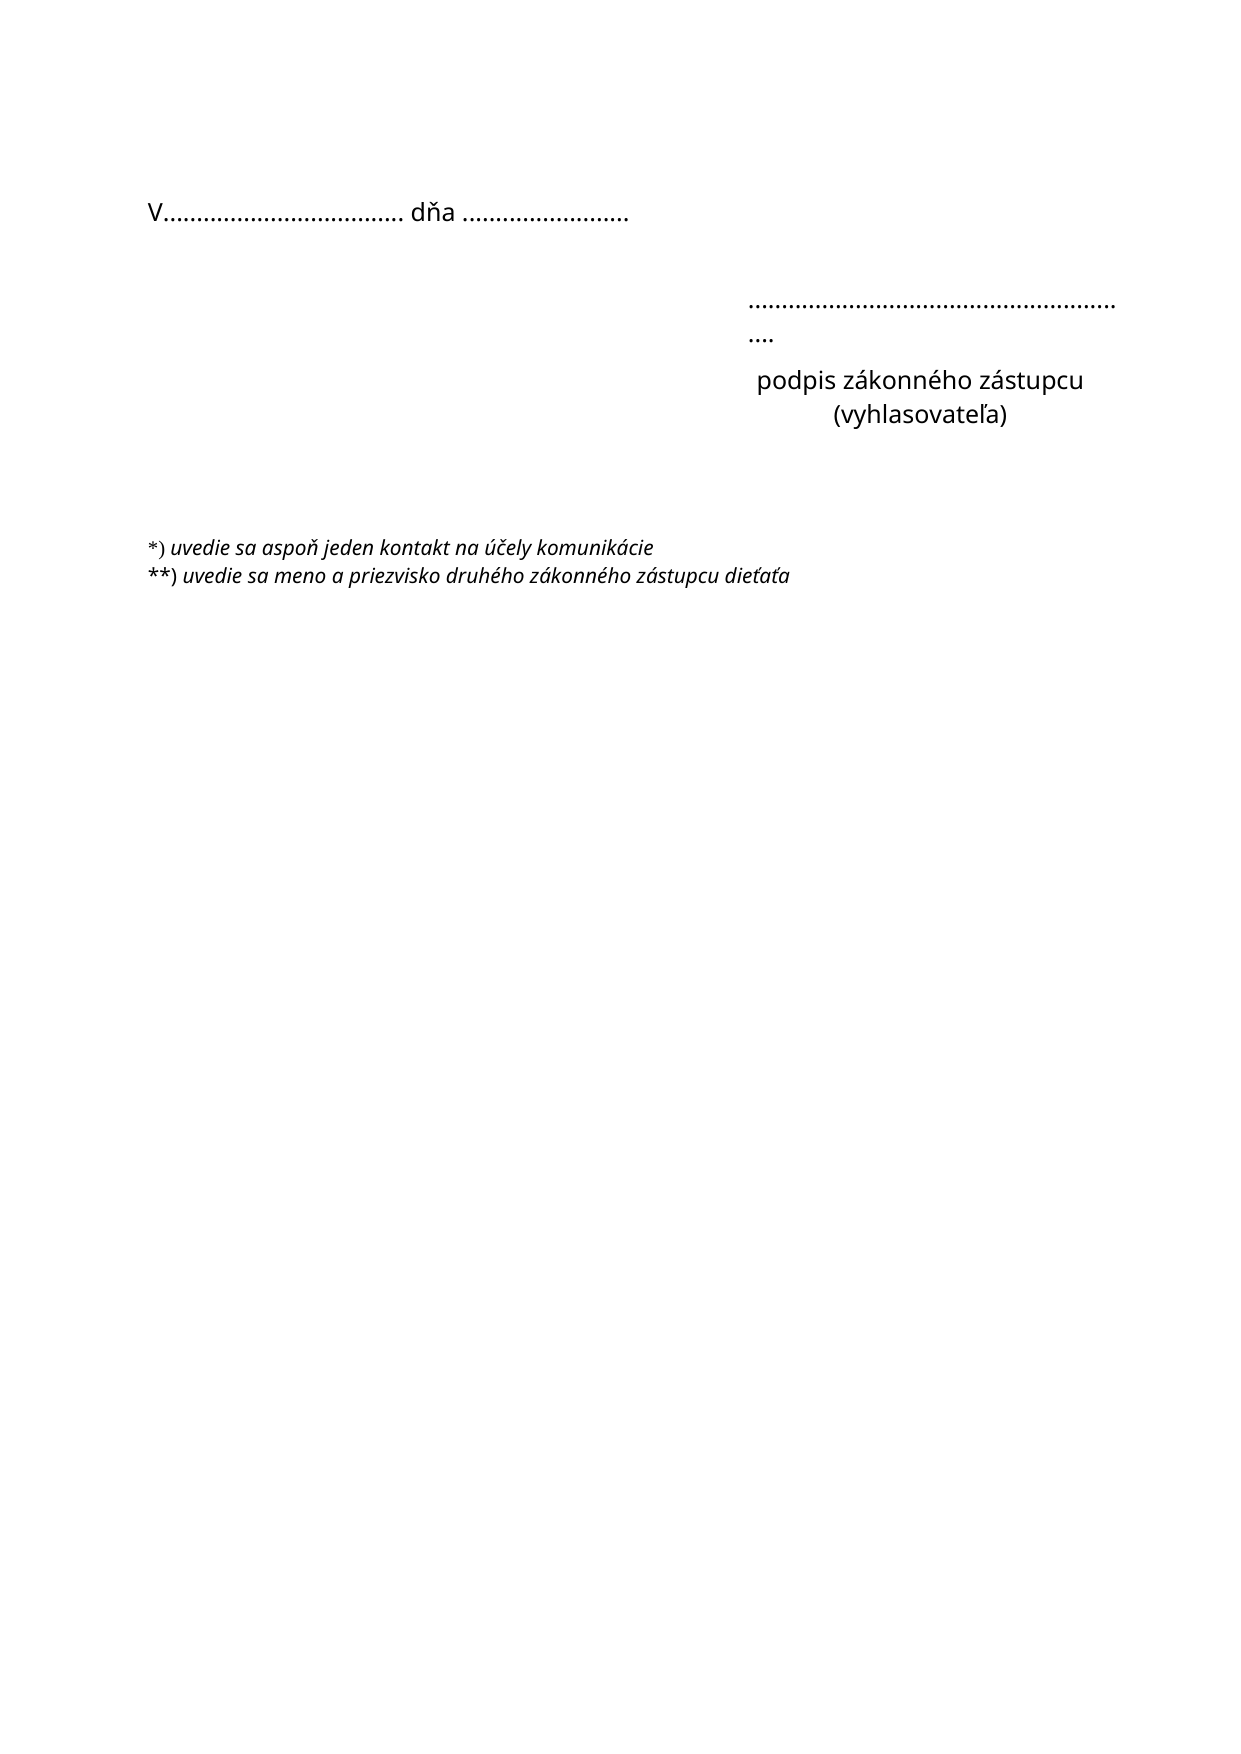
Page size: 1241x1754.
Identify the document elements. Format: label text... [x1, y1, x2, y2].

text ........................................................... [748, 282, 1122, 350]
text (vyhlasovateľa) [673, 397, 1093, 431]
text **) uvedie sa meno a priezvisko druhého zákonného zástupcu dieťaťa [148, 561, 1093, 590]
text *) uvedie sa aspoň jeden kontakt na účely komunikácie [148, 533, 1093, 561]
text podpis zákonného zástupcu [673, 363, 1093, 397]
text V.................................... dňa ......................... [148, 194, 1122, 228]
